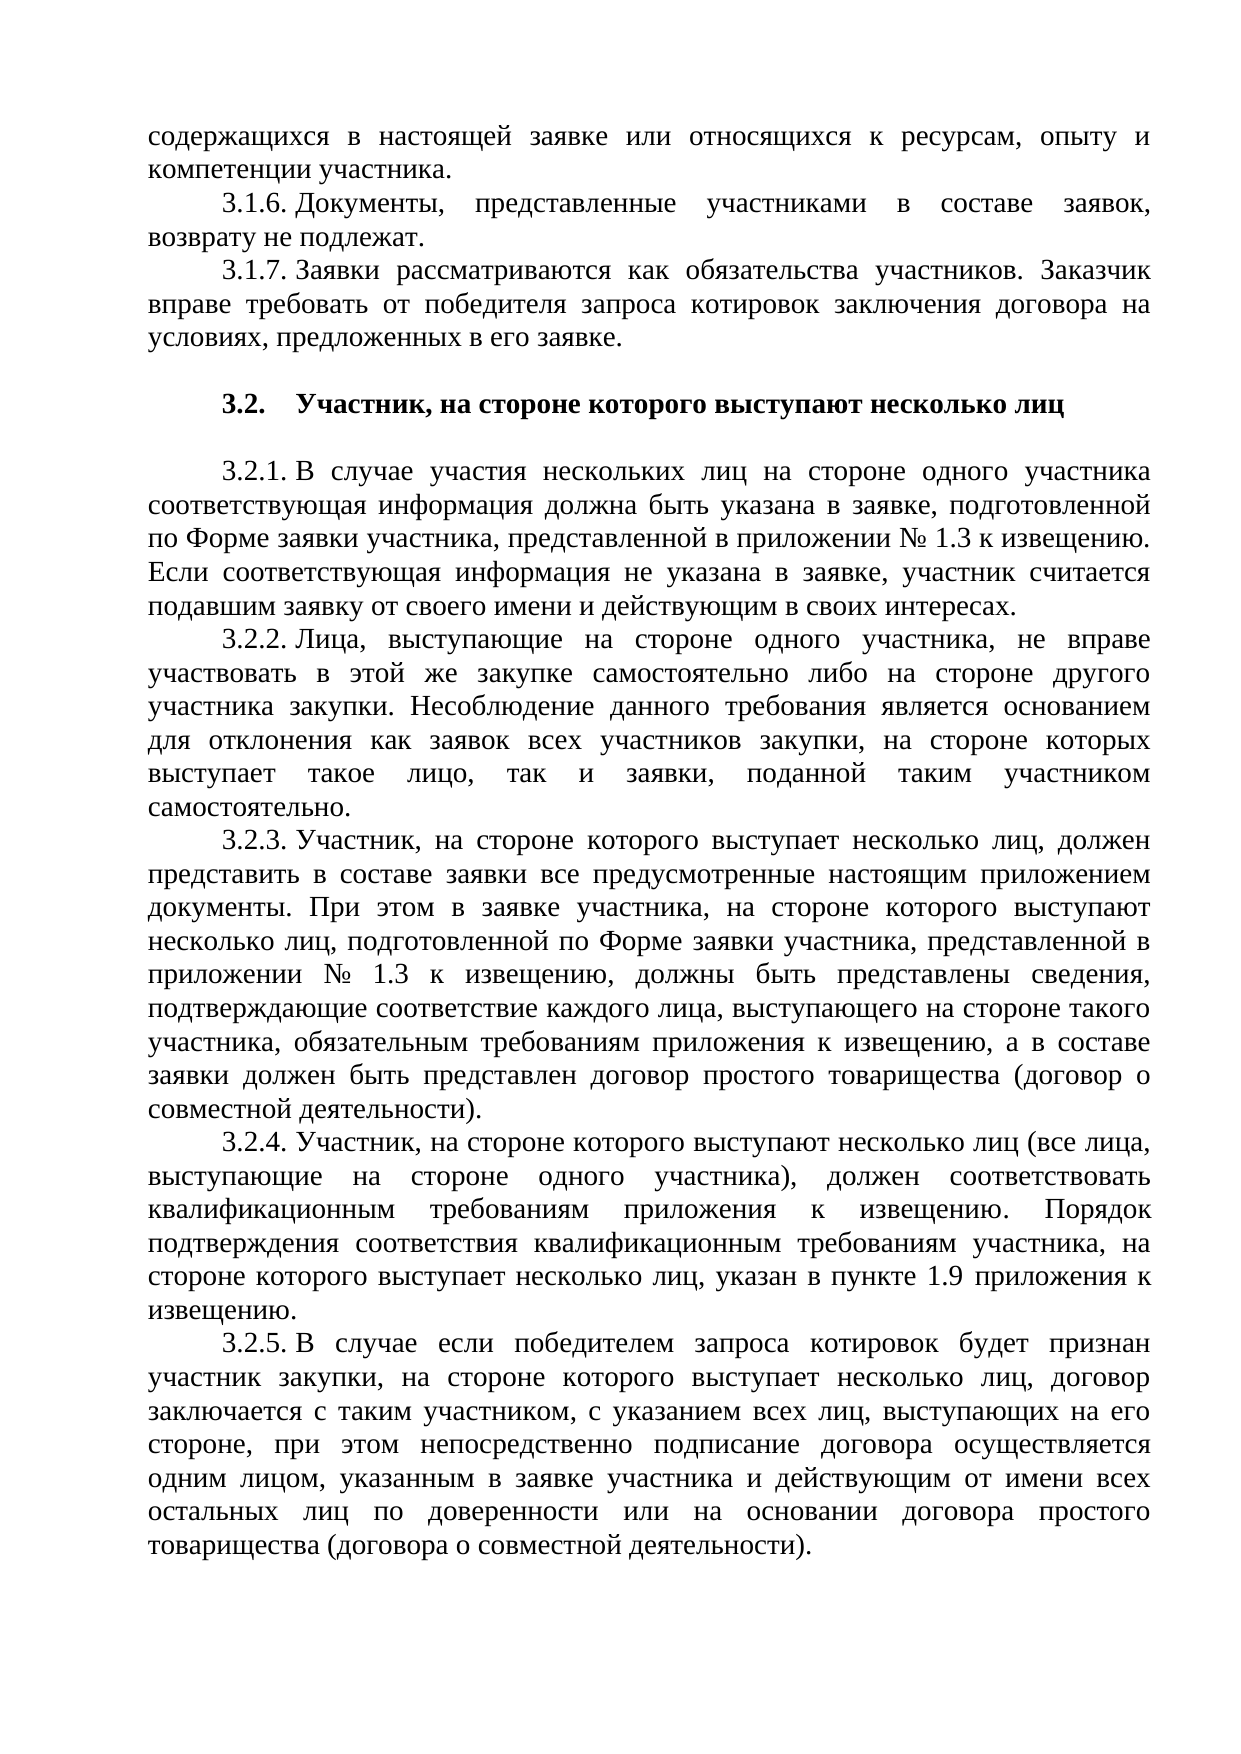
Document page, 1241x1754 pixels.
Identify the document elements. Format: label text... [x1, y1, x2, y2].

list Заявки рассматриваются как обязательства участников. Заказчик вправе требовать от победителя запроса котировок заключения договора на условиях, предложенных в его заявке. [148, 252, 1152, 353]
list Документы, представленные участниками в составе заявок, возврату не подлежат. [148, 185, 1152, 252]
list В случае если победителем запроса котировок будет признан участник закупки, на стороне которого выступает несколько лиц, договор заключается с таким участником, с указанием всех лиц, выступающих на его стороне, при этом непосредственно подписание договора осуществляется одним лицом, указанным в заявке участника и действующим от имени всех остальных лиц по доверенности или на основании договора простого товарищества (договора о совместной деятельности). [148, 1326, 1152, 1560]
list Участник, на стороне которого выступает несколько лиц, должен представить в составе заявки все предусмотренные настоящим приложением документы. При этом в заявке участника, на стороне которого выступают несколько лиц, подготовленной по Форме заявки участника, представленной в приложении № 1.3 к извещению, должны быть представлены сведения, подтверждающие соответствие каждого лица, выступающего на стороне такого участника, обязательным требованиям приложения к извещению, а в составе заявки должен быть представлен договор простого товарищества (договор о совместной деятельности). [148, 822, 1152, 1124]
list Участник, на стороне которого выступают несколько лиц (все лица, выступающие на стороне одного участника), должен соответствовать квалификационным требованиям приложения к извещению. Порядок подтверждения соответствия квалификационным требованиям участника, на стороне которого выступает несколько лиц, указан в пункте 1.9 приложения к извещению. [148, 1124, 1152, 1326]
list В случае участия нескольких лиц на стороне одного участника соответствующая информация должна быть указана в заявке, подготовленной по Форме заявки участника, представленной в приложении № 1.3 к извещению. Если соответствующая информация не указана в заявке, участник считается подавшим заявку от своего имени и действующим в своих интересах. [148, 453, 1152, 621]
list Лица, выступающие на стороне одного участника, не вправе участвовать в этой же закупке самостоятельно либо на стороне другого участника закупки. Несоблюдение данного требования является основанием для отклонения как заявок всех участников закупки, на стороне которых выступает такое лицо, так и заявки, поданной таким участником самостоятельно. [148, 621, 1152, 822]
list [148, 118, 1152, 185]
subtitle Участник, на стороне которого выступают несколько лиц [222, 386, 1152, 420]
